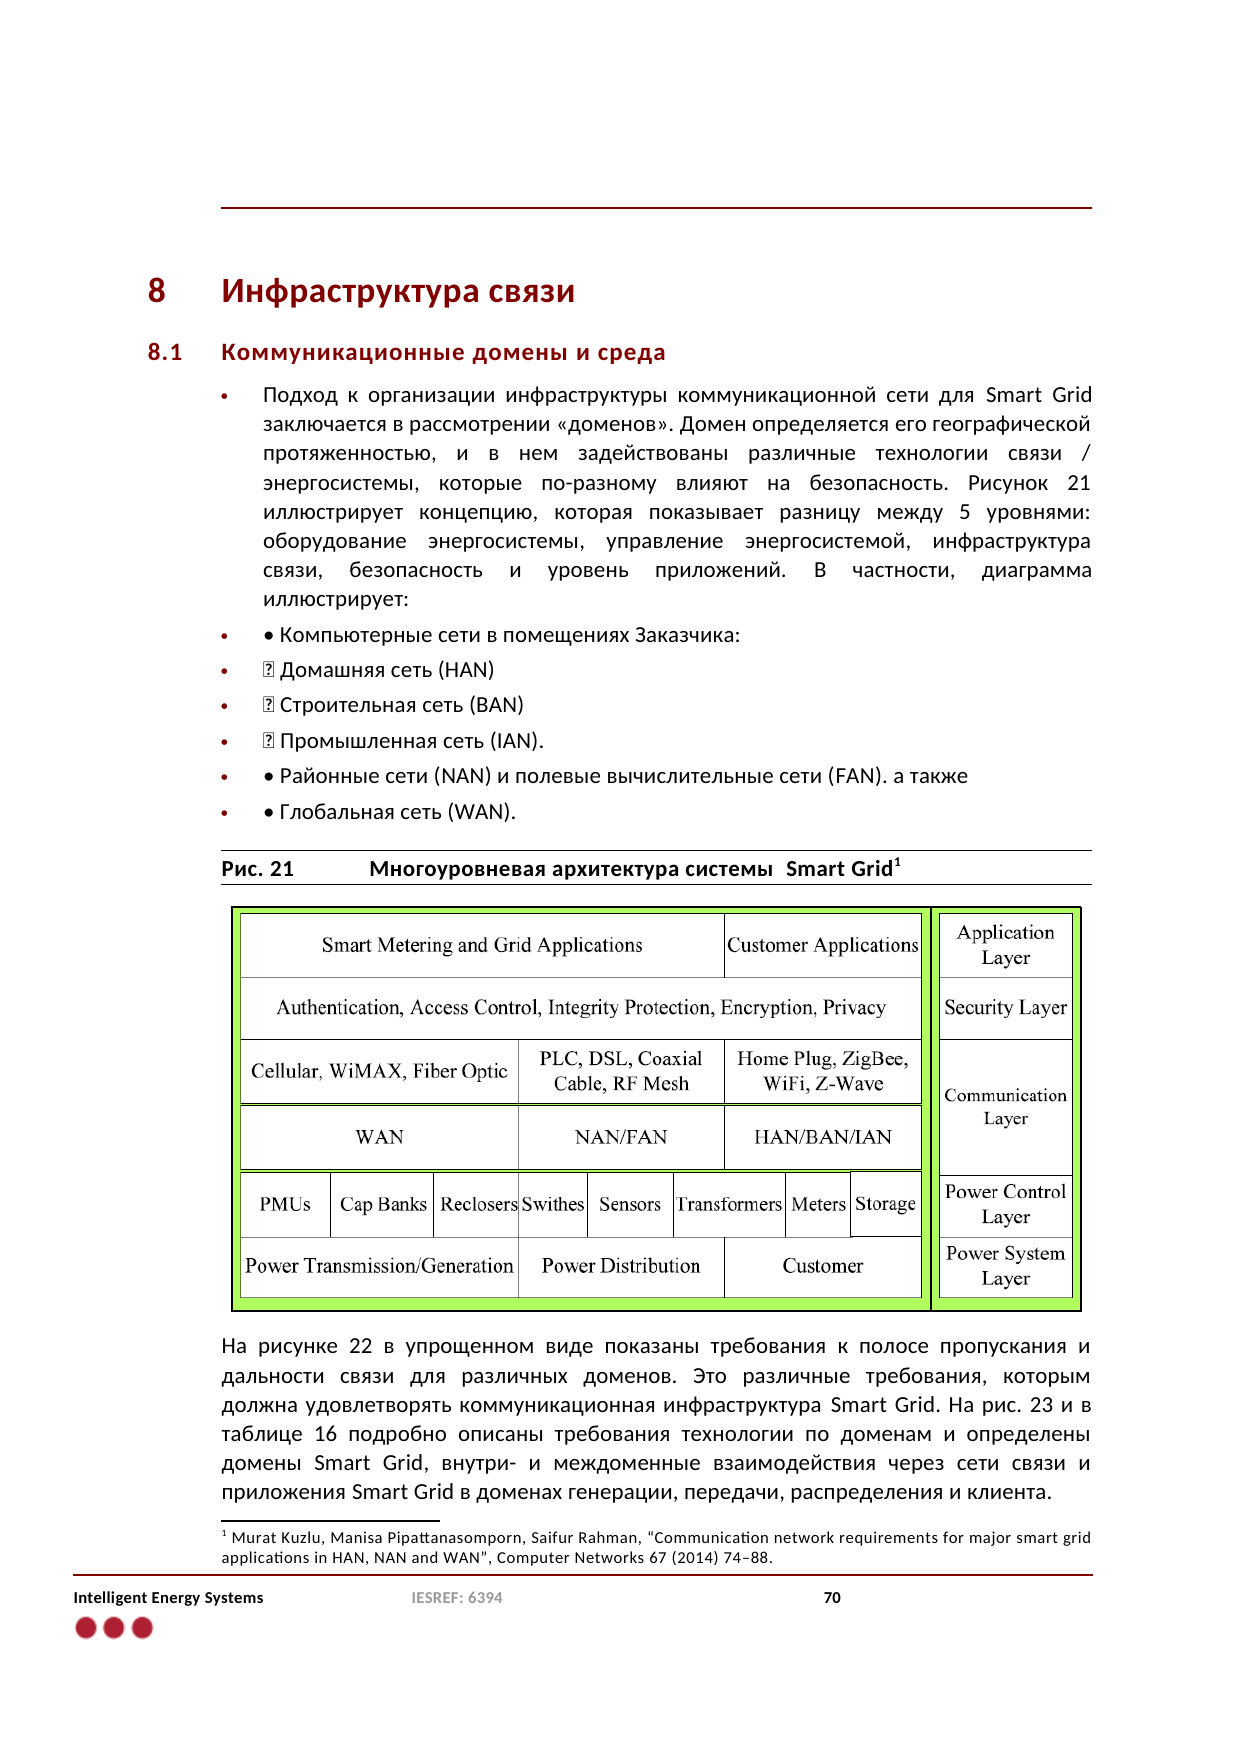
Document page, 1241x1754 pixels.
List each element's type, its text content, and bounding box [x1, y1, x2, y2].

list  Строительная сеть (BAN) [221, 689, 1092, 718]
list Подход к организации инфраструктуры коммуникационной сети для Smart Grid заключается в рассмотрении «доменов». Домен определяется его географической протяженностью, и в нем задействованы различные технологии связи / энергосистемы, которые по-разному влияют на безопасность. Рисунок 21 иллюстрирует концепцию, которая показывает разницу между 5 уровнями: оборудование энергосистемы, управление энергосистемой, инфраструктура связи, безопасность и уровень приложений. В частности, диаграмма иллюстрирует: [221, 379, 1092, 612]
list • Компьютерные сети в помещениях Заказчика: [221, 618, 1092, 648]
list • Районные сети (NAN) и полевые вычислительные сети (FAN). а также [221, 760, 1092, 789]
list  Домашняя сеть (HAN) [221, 654, 1092, 683]
subtitle 8 Инфраструктура связи [148, 268, 1092, 311]
list  Промышленная сеть (IAN). [221, 725, 1092, 754]
text Рис. 21 Многоуровневая архитектура системы Smart Grid [221, 851, 1092, 884]
text На рисунке 22 в упрощенном виде показаны требования к полосе пропускания и дальности связи для различных доменов. Это различные требования, которым должна удовлетворять коммуникационная инфраструктура Smart Grid. На рис. 23 и в таблице 16 подробно описаны требования технологии по доменам и определены домены Smart Grid, внутри- и междоменные взаимодействия через сети связи и приложения Smart Grid в доменах генерации, передачи, распределения и клиента. [221, 1331, 1092, 1506]
subtitle 8.1 Коммуникационные домены и среда [148, 336, 1092, 366]
picture [73, 1614, 157, 1643]
picture [221, 897, 1093, 1318]
list • Глобальная сеть (WAN). [221, 796, 1092, 825]
